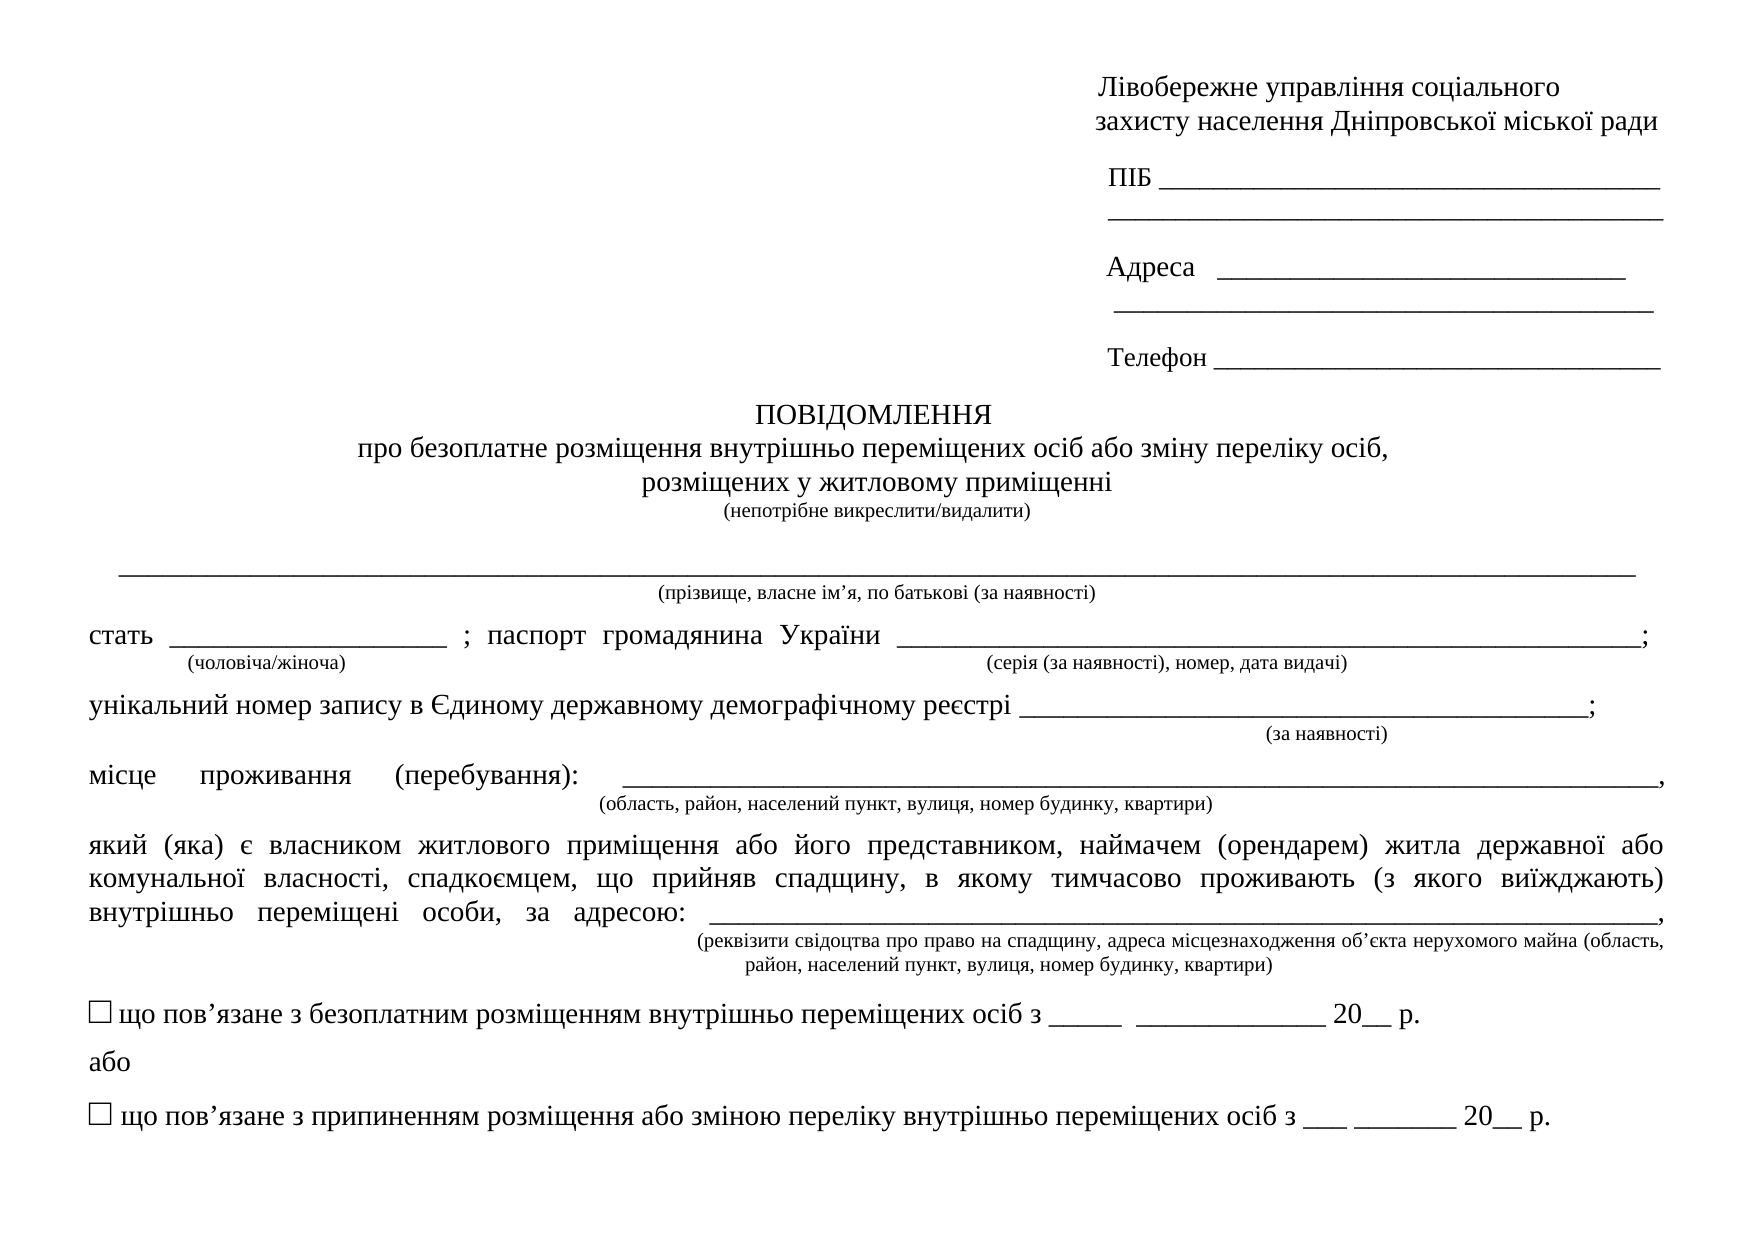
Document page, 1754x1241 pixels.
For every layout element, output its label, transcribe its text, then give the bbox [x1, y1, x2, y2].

text унікальний номер запису в Єдиному державному демографічному реєстрі _______________________________________; (за наявності) [88, 687, 1665, 744]
text або [88, 1044, 1665, 1077]
text захисту населення Дніпровської міської ради [88, 103, 1665, 136]
text місце проживання (перебування): _______________________________________________________________________, (область, район, населений пункт, вулиця, номер будинку, квартири) [88, 757, 1665, 814]
text Адреса ____________________________ [88, 249, 1665, 282]
text _________________________________________ [1047, 193, 1665, 224]
text Телефон _________________________________ [88, 341, 1665, 372]
text ________________________________________________________________________________________________________ (прізвище, власне імʼя, по батькові (за наявності) [88, 547, 1665, 604]
text □ що повʼязане з припиненням розміщення або зміною переліку внутрішньо переміщених осіб з ___ _______ 20__ р. [88, 1090, 1665, 1170]
text □ що повʼязане з безоплатним розміщенням внутрішньо переміщених осіб з _____ _____________ 20__ р. [88, 988, 1665, 1031]
text Лівобережне управління соціального [88, 69, 1665, 103]
text ПОВІДОМЛЕННЯ про безоплатне розміщення внутрішньо переміщених осіб або зміну переліку осіб, розміщених у житловому приміщенні (непотрібне викреслити/видалити) [88, 397, 1665, 522]
text ПІБ _____________________________________ [1047, 161, 1665, 193]
text _____________________________________ [88, 282, 1665, 316]
text який (яка) є власником житлового приміщення або його представником, наймачем (орендарем) житла державної або комунальної власності, спадкоємцем, що прийняв спадщину, в якому тимчасово проживають (з якого виїжджають) внутрішньо переміщені особи, за адресою: _________________________________________________________________, (реквізити свідоцтва про право на спадщину, адреса місцезнаходження об’єкта нерухомого майна (область, район, населений пункт, вулиця, номер будинку, квартири) [88, 827, 1665, 976]
text стать ___________________ ; паспорт громадянина України ___________________________________________________; (чоловіча/жіноча) (серія (за наявності), номер, дата видачі) [88, 617, 1665, 674]
